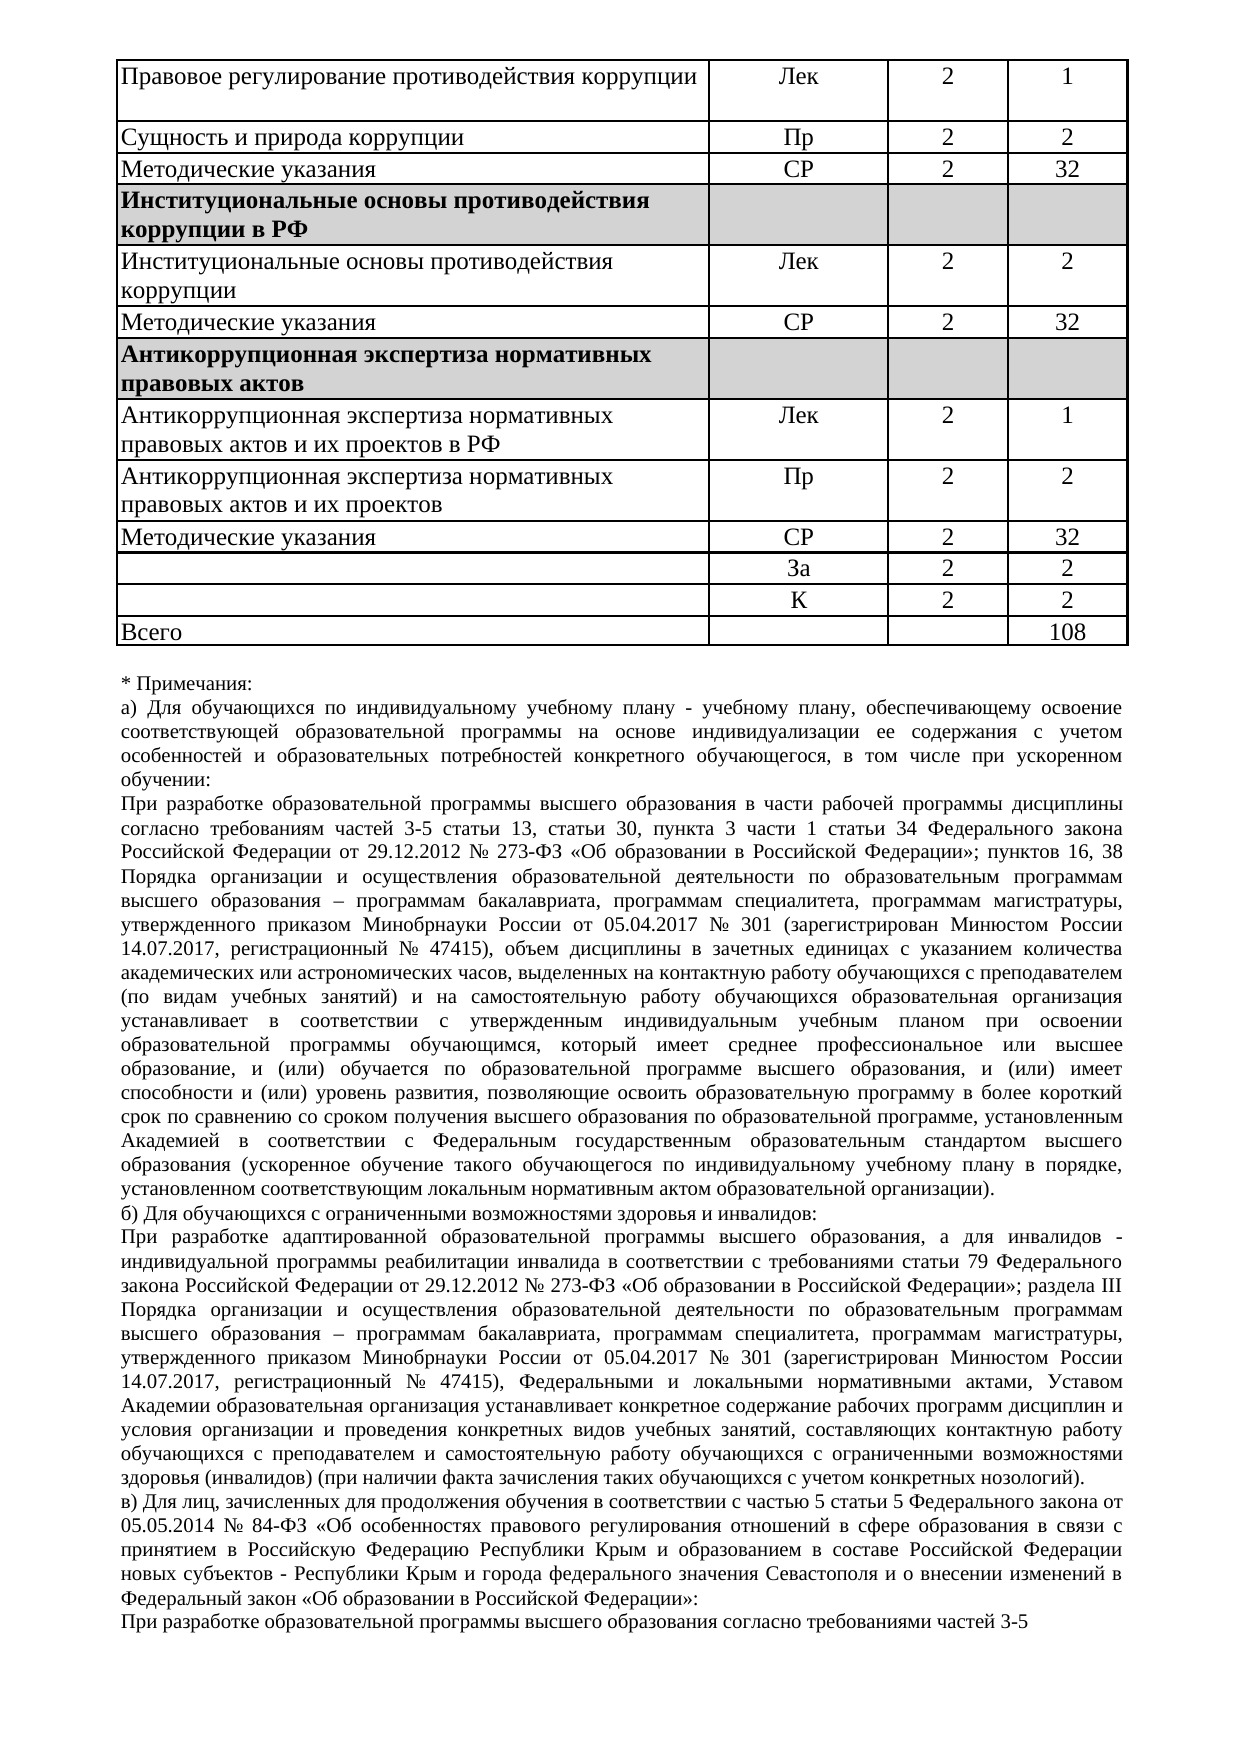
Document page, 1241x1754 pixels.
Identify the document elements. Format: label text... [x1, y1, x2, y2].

table_cell 2 [1009, 585, 1126, 615]
table_cell [118, 554, 708, 583]
table_cell 2 [1009, 554, 1126, 583]
table_cell Лек [710, 246, 887, 305]
table_cell Антикоррупционная экспертиза нормативных правовых актов [118, 339, 708, 398]
table_cell 2 [1009, 122, 1126, 152]
table_cell [889, 617, 1007, 643]
table_cell К [710, 585, 887, 615]
table_cell Институциональные основы противодействия коррупции в РФ [118, 185, 708, 244]
table_cell 32 [1009, 307, 1126, 337]
table_cell 32 [1009, 522, 1126, 551]
table_header 2 [889, 61, 1007, 120]
table_cell 2 [889, 400, 1007, 459]
table_header Лек [710, 61, 887, 120]
table_cell [889, 185, 1007, 244]
table_cell Пр [710, 461, 887, 520]
table_cell Пр [710, 122, 887, 152]
table_cell СР [710, 307, 887, 337]
table_cell Методические указания [118, 307, 708, 337]
table_cell 2 [889, 585, 1007, 615]
table_cell 2 [889, 154, 1007, 183]
table_cell [1009, 339, 1126, 398]
table_cell [710, 617, 887, 643]
table_cell Всего [118, 617, 708, 643]
table_cell 2 [889, 461, 1007, 520]
table_cell [889, 339, 1007, 398]
table_cell [710, 185, 887, 244]
table_cell * Примечания: а) Для обучающихся по индивидуальному учебному плану - учебному плану, обеспечивающему освоение соответствующей образовательной программы на основе индивидуализации ее содержания с учетом особенностей и образовательных потребностей конкретного обучающегося, в том числе при ускоренном обучении: При разработке образовательной программы высшего образования в части рабочей программы дисциплины согласно требованиям частей 3-5 статьи 13, статьи 30, пункта 3 части 1 статьи 34 Федерального закона Российской Федерации от 29.12.2012 № 273-ФЗ «Об образовании в Российской Федерации»; пунктов 16, 38 Порядка организации и осуществления образовательной деятельности по образовательным программам высшего образования – программам бакалавриата, программам специалитета, программам магистратуры, утвержденного приказом Минобрнауки России от 05.04.2017 № 301 (зарегистрирован Минюстом России 14.07.2017, регистрационный № 47415), объем дисциплины в зачетных единицах с указанием количества академических или астрономических часов, выделенных на контактную работу обучающихся с преподавателем (по видам учебных занятий) и на самостоятельную работу обучающихся образовательная организация устанавливает в соответствии с утвержденным индивидуальным учебным планом при освоении образовательной программы обучающимся, который имеет среднее профессиональное или высшее образование, и (или) обучается по образовательной программе высшего образования, и (или) имеет способности и (или) уровень развития, позволяющие освоить образовательную программу в более короткий срок по сравнению со сроком получения высшего образования по образовательной программе, установленным Академией в соответствии с Федеральным государственным образовательным стандартом высшего образования (ускоренное обучение такого обучающегося по индивидуальному учебному плану в порядке, установленном соответствующим локальным нормативным актом образовательной организации). б) Для обучающихся с ограниченными возможностями здоровья и инвалидов: При разработке адаптированной образовательной программы высшего образования, а для инвалидов - индивидуальной программы реабилитации инвалида в соответствии с требованиями статьи 79 Федерального закона Российской Федерации от 29.12.2012 № 273-ФЗ «Об образовании в Российской Федерации»; раздела III Порядка организации и осуществления образовательной деятельности по образовательным программам высшего образования – программам бакалавриата, программам специалитета, программам магистратуры, утвержденного приказом Минобрнауки России от 05.04.2017 № 301 (зарегистрирован Минюстом России 14.07.2017, регистрационный № 47415), Федеральными и локальными нормативными актами, Уставом Академии образовательная организация устанавливает конкретное содержание рабочих программ дисциплин и условия организации и проведения конкретных видов учебных занятий, составляющих контактную работу обучающихся с преподавателем и самостоятельную работу обучающихся с ограниченными возможностями здоровья (инвалидов) (при наличии факта зачисления таких обучающихся с учетом конкретных нозологий). в) Для лиц, зачисленных для продолжения обучения в соответствии с частью 5 статьи 5 Федерального закона от 05.05.2014 № 84-ФЗ «Об особенностях правового регулирования отношений в сфере образования в связи с принятием в Российскую Федерацию Республики Крым и образованием в составе Российской Федерации новых субъектов - Республики Крым и города федерального значения Севастополя и о внесении изменений в Федеральный закон «Об образовании в Российской Федерации»: При разработке образовательной программы высшего образования согласно требованиями частей 3-5 [117, 646, 1127, 1662]
table_cell Лек [710, 400, 887, 459]
table_cell 2 [889, 554, 1007, 583]
table_cell СР [710, 522, 887, 551]
table_header 1 [1009, 61, 1126, 120]
table_cell 1 [1009, 400, 1126, 459]
table_cell Методические указания [118, 522, 708, 551]
table_cell 2 [889, 307, 1007, 337]
table_cell [710, 339, 887, 398]
table_cell Антикоррупционная экспертиза нормативных правовых актов и их проектов в РФ [118, 400, 708, 459]
table_cell 2 [889, 522, 1007, 551]
table_cell 2 [889, 246, 1007, 305]
table_cell 2 [889, 122, 1007, 152]
table_cell [1009, 185, 1126, 244]
table_cell [118, 585, 708, 615]
table_cell Антикоррупционная экспертиза нормативных правовых актов и их проектов [118, 461, 708, 520]
table_cell 2 [1009, 246, 1126, 305]
table_cell За [710, 554, 887, 583]
table_cell 108 [1009, 617, 1126, 643]
table_header Правовое регулирование противодействия коррупции [118, 61, 708, 120]
table_cell СР [710, 154, 887, 183]
table_cell Методические указания [118, 154, 708, 183]
table_cell Институциональные основы противодействия коррупции [118, 246, 708, 305]
table_cell Сущность и природа коррупции [118, 122, 708, 152]
table_cell 2 [1009, 461, 1126, 520]
table_cell 32 [1009, 154, 1126, 183]
